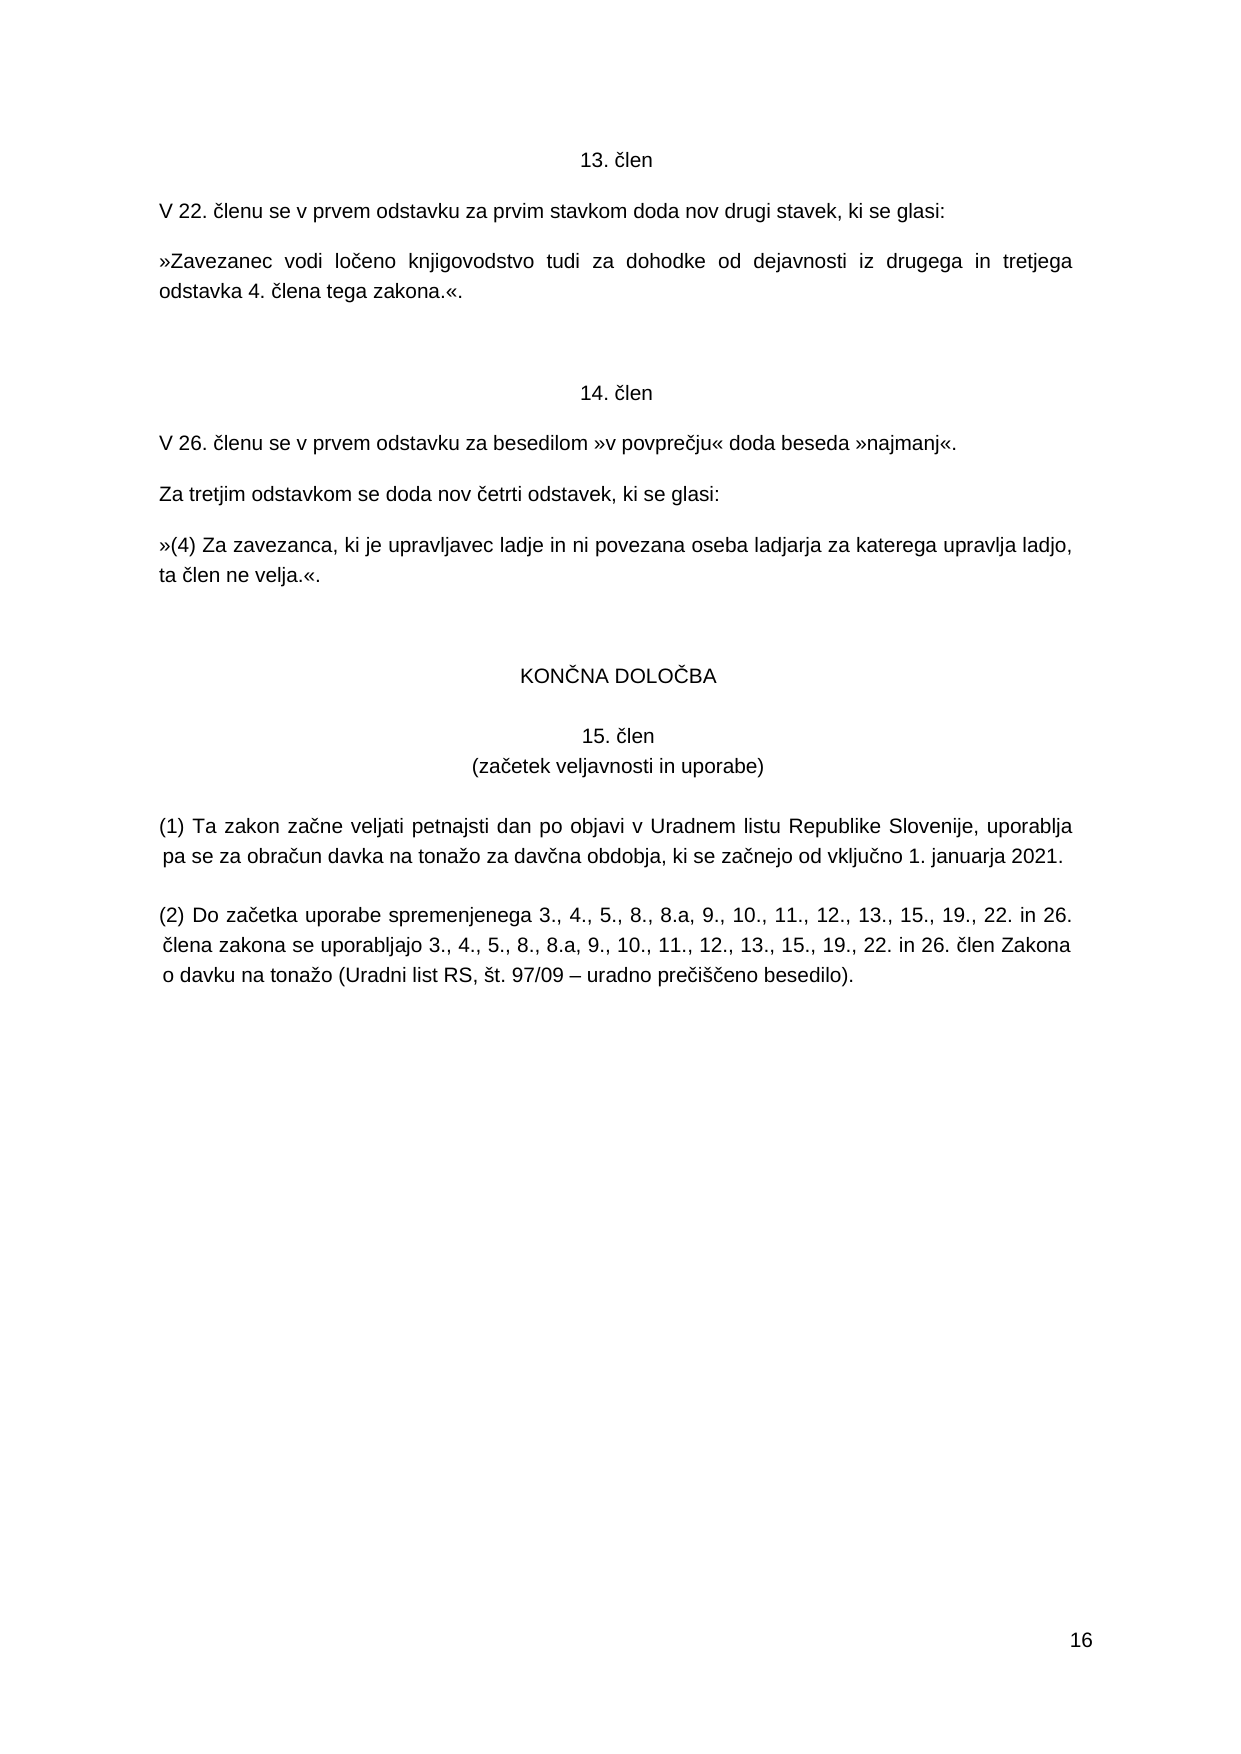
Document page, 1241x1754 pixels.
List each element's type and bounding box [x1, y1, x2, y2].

table_header [136, 148, 1096, 1590]
